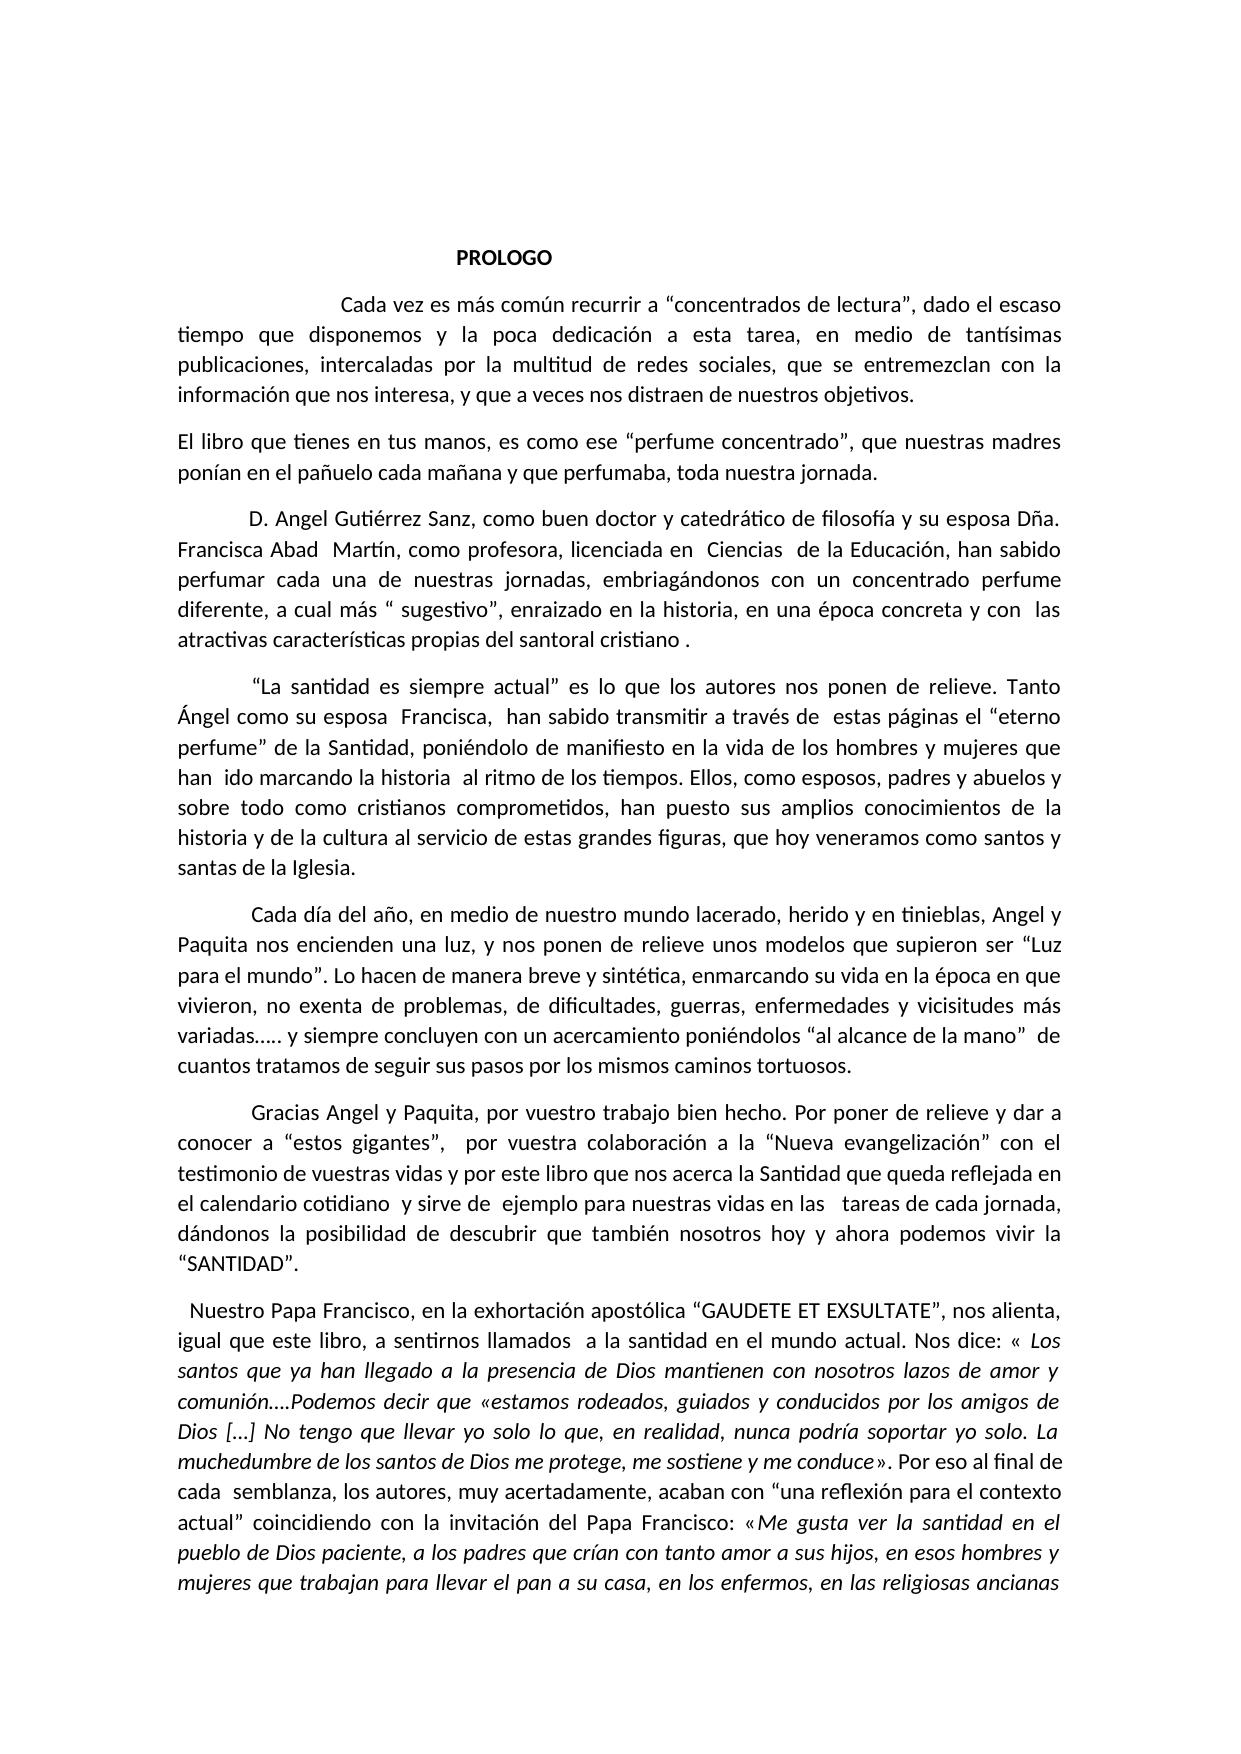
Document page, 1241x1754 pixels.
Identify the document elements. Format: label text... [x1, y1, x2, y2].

text D. Angel Gutiérrez Sanz, como buen doctor y catedrático de filosofía y su esposa Dña. Francisca Abad Martín, como profesora, licenciada en Ciencias de la Educación, han sabido perfumar cada una de nuestras jornadas, embriagándonos con un concentrado perfume diferente, a cual más “ sugestivo”, enraizado en la historia, en una época concreta y con las atractivas características propias del santoral cristiano . [177, 504, 1063, 653]
text Cada vez es más común recurrir a “concentrados de lectura”, dado el escaso tiempo que disponemos y la poca dedicación a esta tarea, en medio de tantísimas publicaciones, intercaladas por la multitud de redes sociales, que se entremezclan con la información que nos interesa, y que a veces nos distraen de nuestros objetivos. [177, 290, 1063, 409]
text PROLOGO [177, 243, 1063, 271]
text Gracias Angel y Paquita, por vuestro trabajo bien hecho. Por poner de relieve y dar a conocer a “estos gigantes”, por vuestra colaboración a la “Nueva evangelización” con el testimonio de vuestras vidas y por este libro que nos acerca la Santidad que queda reflejada en el calendario cotidiano y sirve de ejemplo para nuestras vidas en las tareas de cada jornada, dándonos la posibilidad de descubrir que también nosotros hoy y ahora podemos vivir la “SANTIDAD”. [177, 1098, 1063, 1277]
text “La santidad es siempre actual” es lo que los autores nos ponen de relieve. Tanto Ángel como su esposa Francisca, han sabido transmitir a través de estas páginas el “eterno perfume” de la Santidad, poniéndolo de manifiesto en la vida de los hombres y mujeres que han ido marcando la historia al ritmo de los tiempos. Ellos, como esposos, padres y abuelos y sobre todo como cristianos comprometidos, han puesto sus amplios conocimientos de la historia y de la cultura al servicio de estas grandes figuras, que hoy veneramos como santos y santas de la Iglesia. [177, 672, 1063, 882]
text Cada día del año, en medio de nuestro mundo lacerado, herido y en tinieblas, Angel y Paquita nos encienden una luz, y nos ponen de relieve unos modelos que supieron ser “Luz para el mundo”. Lo hacen de manera breve y sintética, enmarcando su vida en la época en que vivieron, no exenta de problemas, de dificultades, guerras, enfermedades y vicisitudes más variadas….. y siempre concluyen con un acercamiento poniéndolos “al alcance de la mano” de cuantos tratamos de seguir sus pasos por los mismos caminos tortuosos. [177, 900, 1063, 1079]
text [177, 1296, 1063, 1596]
text El libro que tienes en tus manos, es como ese “perfume concentrado”, que nuestras madres ponían en el pañuelo cada mañana y que perfumaba, toda nuestra jornada. [177, 427, 1063, 486]
